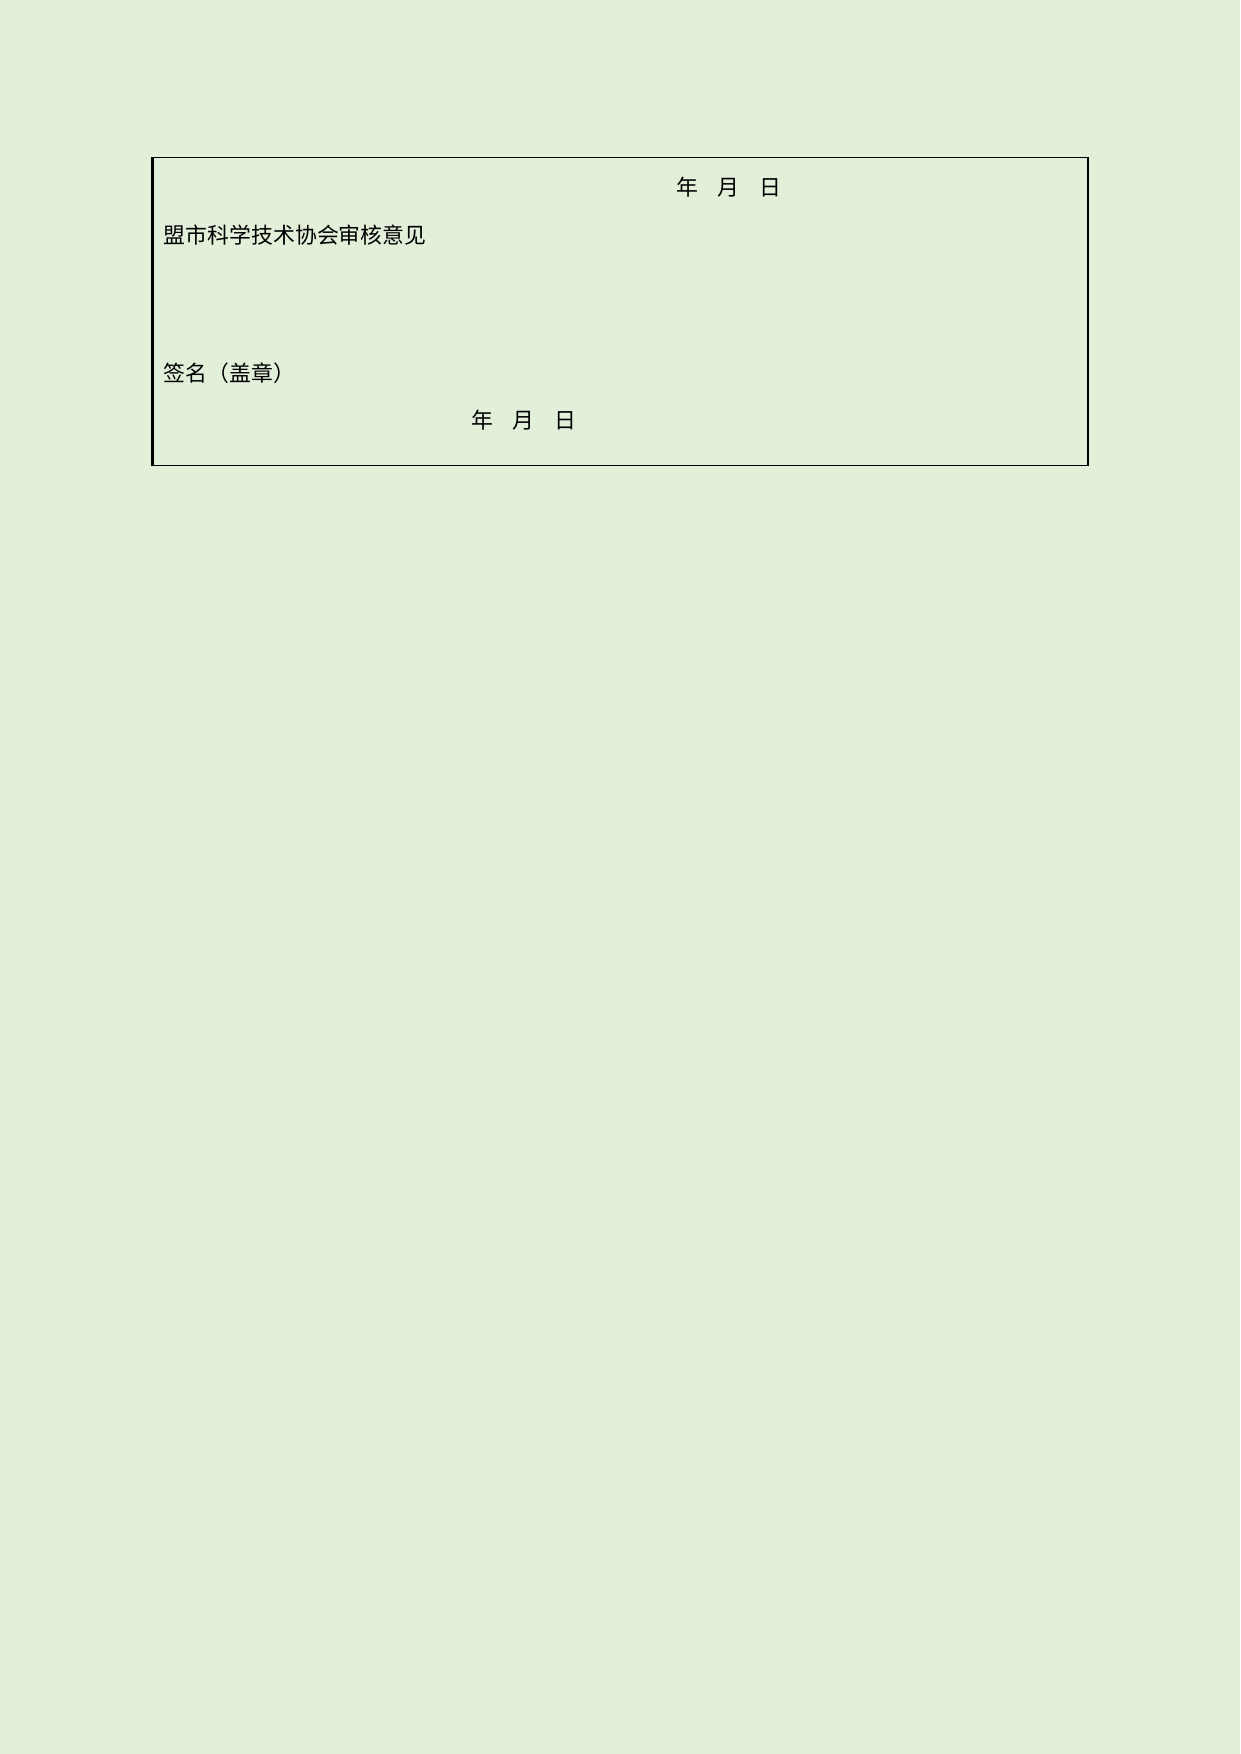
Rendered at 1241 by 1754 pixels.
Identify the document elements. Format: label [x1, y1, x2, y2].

table_cell [154, 158, 1087, 465]
